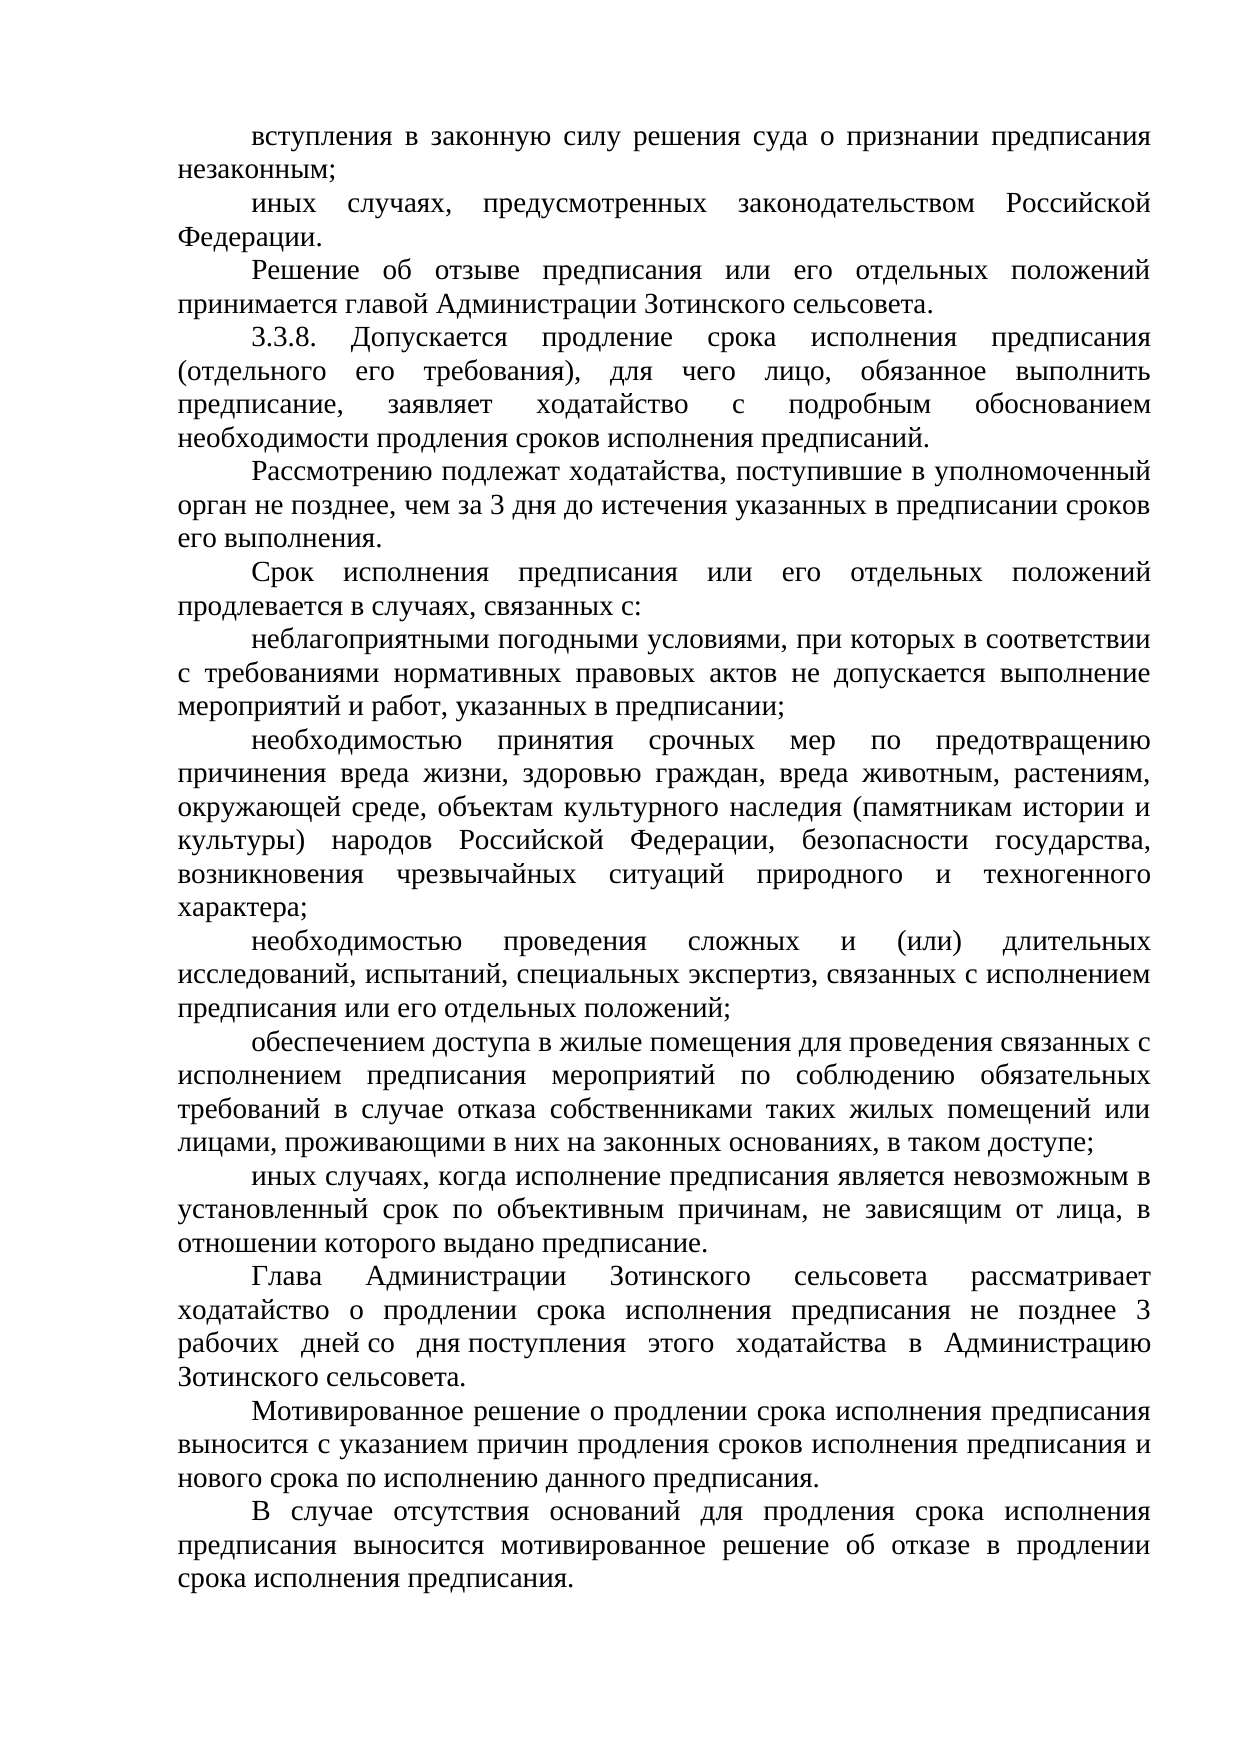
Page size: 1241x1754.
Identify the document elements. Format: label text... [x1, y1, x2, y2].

text неблагоприятными погодными условиями, при которых в соответствии с требованиями нормативных правовых актов не допускается выполнение мероприятий и работ, указанных в предписании; [177, 621, 1152, 722]
text обеспечением доступа в жилые помещения для проведения связанных с исполнением предписания мероприятий по соблюдению обязательных требований в случае отказа собственниками таких жилых помещений или лицами, проживающими в них на законных основаниях, в таком доступе; [177, 1024, 1152, 1158]
text иных случаях, предусмотренных законодательством Российской Федерации. [177, 185, 1152, 252]
text Рассмотрению подлежат ходатайства, поступившие в уполномоченный орган не позднее, чем за 3 дня до истечения указанных в предписании сроков его выполнения. [177, 453, 1152, 554]
text Глава Администрации Зотинского сельсовета рассматривает ходатайство о продлении срока исполнения предписания не позднее 3 рабочих дней со дня поступления этого ходатайства в Администрацию Зотинского сельсовета. [177, 1258, 1152, 1393]
text иных случаях, когда исполнение предписания является невозможным в установленный срок по объективным причинам, не зависящим от лица, в отношении которого выдано предписание. [177, 1158, 1152, 1258]
text необходимостью проведения сложных и (или) длительных исследований, испытаний, специальных экспертиз, связанных с исполнением предписания или его отдельных положений; [177, 923, 1152, 1024]
text 3.3.8. Допускается продление срока исполнения предписания (отдельного его требования), для чего лицо, обязанное выполнить предписание, заявляет ходатайство с подробным обоснованием необходимости продления сроков исполнения предписаний. [177, 319, 1152, 453]
text Мотивированное решение о продлении срока исполнения предписания выносится с указанием причин продления сроков исполнения предписания и нового срока по исполнению данного предписания. [177, 1393, 1152, 1493]
text Срок исполнения предписания или его отдельных положений продлевается в случаях, связанных с: [177, 554, 1152, 621]
text Решение об отзыве предписания или его отдельных положений принимается главой Администрации Зотинского сельсовета. [177, 252, 1152, 319]
text необходимостью принятия срочных мер по предотвращению причинения вреда жизни, здоровью граждан, вреда животным, растениям, окружающей среде, объектам культурного наследия (памятникам истории и культуры) народов Российской Федерации, безопасности государства, возникновения чрезвычайных ситуаций природного и техногенного характера; [177, 722, 1152, 923]
text В случае отсутствия оснований для продления срока исполнения предписания выносится мотивированное решение об отказе в продлении срока исполнения предписания. [177, 1493, 1152, 1594]
text вступления в законную силу решения суда о признании предписания незаконным; [177, 118, 1152, 185]
